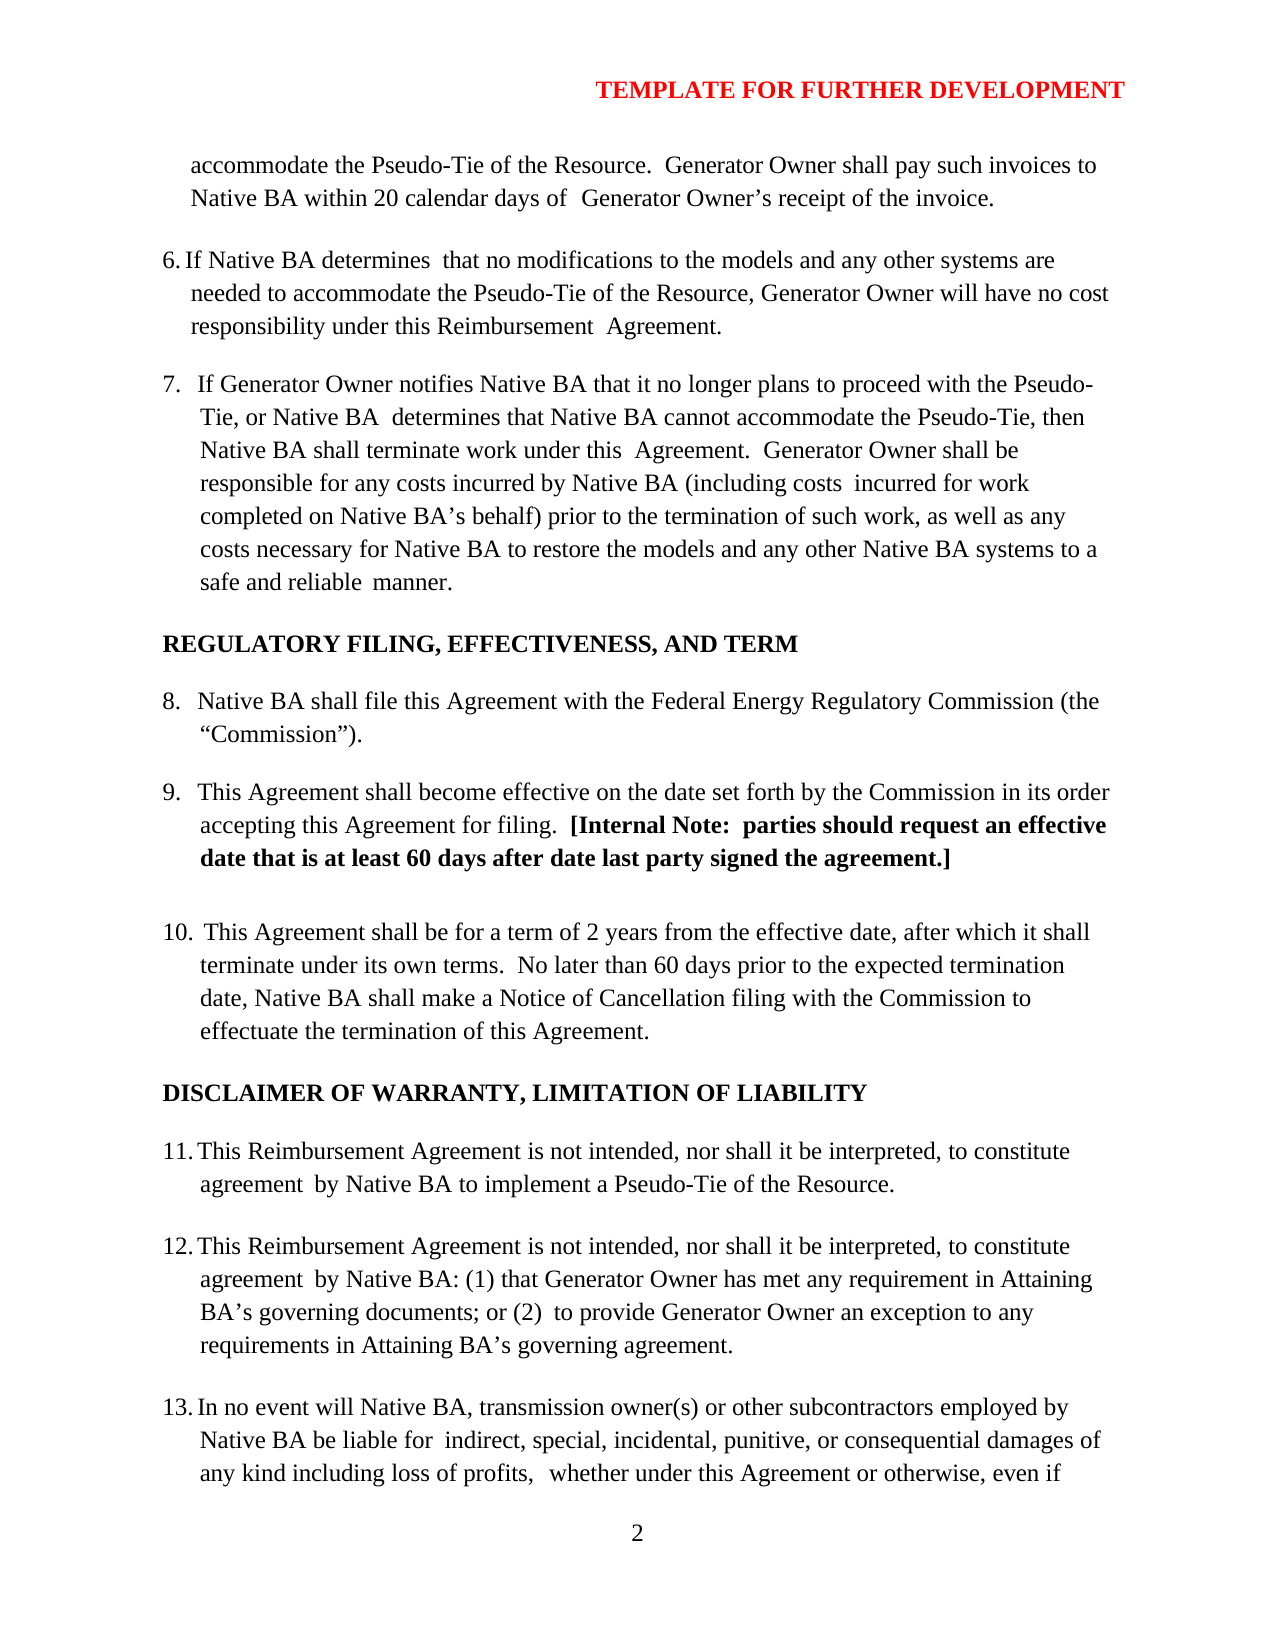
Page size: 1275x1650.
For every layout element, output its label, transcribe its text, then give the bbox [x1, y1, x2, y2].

list This Agreement shall become effective on the date set forth by the Commission in its order accepting this Agreement for filing. [Internal Note: parties should request an effective date that is at least 60 days after date last party signed the agreement.] [162, 777, 1112, 872]
subtitle REGULATORY FILING, EFFECTIVENESS, AND TERM [162, 629, 1125, 657]
list If Generator Owner notifies Native BA that it no longer plans to proceed with the Pseudo-Tie, or Native BA determines that Native BA cannot accommodate the Pseudo-Tie, then Native BA shall terminate work under this Agreement. Generator Owner shall be responsible for any costs incurred by Native BA (including costs incurred for work completed on Native BA’s behalf) prior to the termination of such work, as well as any costs necessary for Native BA to restore the models and any other Native BA systems to a safe and reliable manner. [162, 369, 1112, 596]
subtitle DISCLAIMER OF WARRANTY, LIMITATION OF LIABILITY [162, 1078, 1125, 1107]
list This Agreement shall be for a term of 2 years from the effective date, after which it shall terminate under its own terms. No later than 60 days prior to the expected termination date, Native BA shall make a Notice of Cancellation filing with the Commission to effectuate the termination of this Agreement. [162, 917, 1112, 1045]
list If Native BA determines that no modifications to the models and any other systems are needed to accommodate the Pseudo-Tie of the Resource, Generator Owner will have no cost responsibility under this Reimbursement Agreement. [162, 245, 1110, 339]
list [162, 1392, 1113, 1487]
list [162, 150, 1110, 212]
list This Reimbursement Agreement is not intended, nor shall it be interpreted, to constitute agreement by Native BA: (1) that Generator Owner has met any requirement in Attaining BA’s governing documents; or (2) to provide Generator Owner an exception to any requirements in Attaining BA’s governing agreement. [162, 1231, 1112, 1359]
list This Reimbursement Agreement is not intended, nor shall it be interpreted, to constitute agreement by Native BA to implement a Pseudo-Tie of the Resource. [162, 1136, 1112, 1198]
list Native BA shall file this Agreement with the Federal Energy Regulatory Commission (the “Commission”). [162, 686, 1113, 748]
